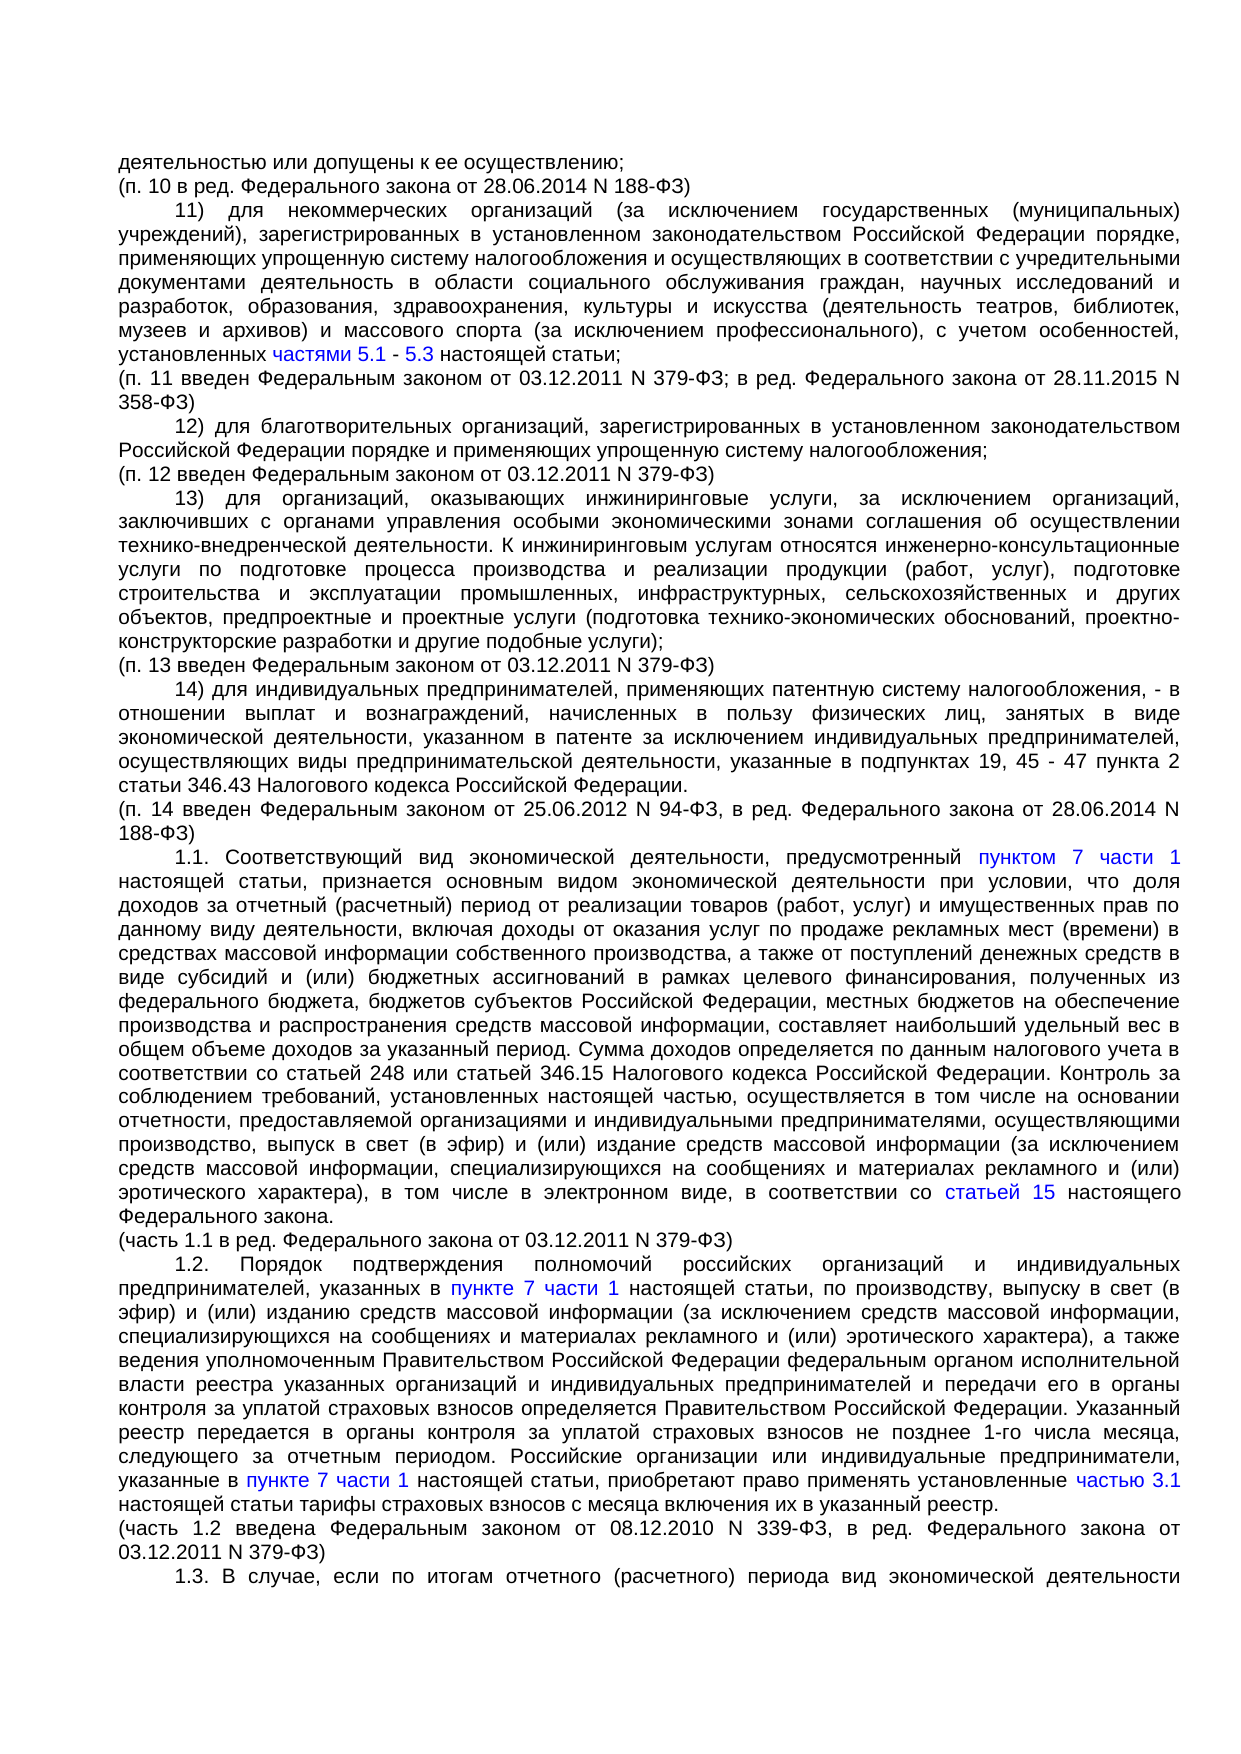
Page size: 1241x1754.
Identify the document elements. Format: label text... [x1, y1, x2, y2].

text (п. 10 в ред. Федерального закона от 28.06.2014 N 188-ФЗ) [118, 174, 1181, 198]
text 1.2. Порядок подтверждения полномочий российских организаций и индивидуальных предпринимателей, указанных в пункте 7 части 1 настоящей статьи, по производству, выпуску в свет (в эфир) и (или) изданию средств массовой информации (за исключением средств массовой информации, специализирующихся на сообщениях и материалах рекламного и (или) эротического характера), а также ведения уполномоченным Правительством Российской Федерации федеральным органом исполнительной власти реестра указанных организаций и индивидуальных предпринимателей и передачи его в органы контроля за уплатой страховых взносов определяется Правительством Российской Федерации. Указанный реестр передается в органы контроля за уплатой страховых взносов не позднее 1-го числа месяца, следующего за отчетным периодом. Российские организации или индивидуальные предприниматели, указанные в пункте 7 части 1 настоящей статьи, приобретают право применять установленные частью 3.1 настоящей статьи тарифы страховых взносов с месяца включения их в указанный реестр. [118, 1252, 1181, 1516]
text 12) для благотворительных организаций, зарегистрированных в установленном законодательством Российской Федерации порядке и применяющих упрощенную систему налогообложения; [118, 413, 1181, 461]
text (п. 14 введен Федеральным законом от 25.06.2012 N 94-ФЗ, в ред. Федерального закона от 28.06.2014 N 188-ФЗ) [118, 797, 1181, 845]
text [118, 1563, 1181, 1587]
text 1.1. Соответствующий вид экономической деятельности, предусмотренный пунктом 7 части 1 настоящей статьи, признается основным видом экономической деятельности при условии, что доля доходов за отчетный (расчетный) период от реализации товаров (работ, услуг) и имущественных прав по данному виду деятельности, включая доходы от оказания услуг по продаже рекламных мест (времени) в средствах массовой информации собственного производства, а также от поступлений денежных средств в виде субсидий и (или) бюджетных ассигнований в рамках целевого финансирования, полученных из федерального бюджета, бюджетов субъектов Российской Федерации, местных бюджетов на обеспечение производства и распространения средств массовой информации, составляет наибольший удельный вес в общем объеме доходов за указанный период. Сумма доходов определяется по данным налогового учета в соответствии со статьей 248 или статьей 346.15 Налогового кодекса Российской Федерации. Контроль за соблюдением требований, установленных настоящей частью, осуществляется в том числе на основании отчетности, предоставляемой организациями и индивидуальными предпринимателями, осуществляющими производство, выпуск в свет (в эфир) и (или) издание средств массовой информации (за исключением средств массовой информации, специализирующихся на сообщениях и материалах рекламного и (или) эротического характера), в том числе в электронном виде, в соответствии со статьей 15 настоящего Федерального закона. [118, 845, 1181, 1228]
text 11) для некоммерческих организаций (за исключением государственных (муниципальных) учреждений), зарегистрированных в установленном законодательством Российской Федерации порядке, применяющих упрощенную систему налогообложения и осуществляющих в соответствии с учредительными документами деятельность в области социального обслуживания граждан, научных исследований и разработок, образования, здравоохранения, культуры и искусства (деятельность театров, библиотек, музеев и архивов) и массового спорта (за исключением профессионального), с учетом особенностей, установленных частями 5.1 - 5.3 настоящей статьи; [118, 198, 1181, 366]
text 13) для организаций, оказывающих инжиниринговые услуги, за исключением организаций, заключивших с органами управления особыми экономическими зонами соглашения об осуществлении технико-внедренческой деятельности. К инжиниринговым услугам относятся инженерно-консультационные услуги по подготовке процесса производства и реализации продукции (работ, услуг), подготовке строительства и эксплуатации промышленных, инфраструктурных, сельскохозяйственных и других объектов, предпроектные и проектные услуги (подготовка технико-экономических обоснований, проектно-конструкторские разработки и другие подобные услуги); [118, 485, 1181, 653]
text (п. 12 введен Федеральным законом от 03.12.2011 N 379-ФЗ) [118, 461, 1181, 485]
text 14) для индивидуальных предпринимателей, применяющих патентную систему налогообложения, - в отношении выплат и вознаграждений, начисленных в пользу физических лиц, занятых в виде экономической деятельности, указанном в патенте за исключением индивидуальных предпринимателей, осуществляющих виды предпринимательской деятельности, указанные в подпунктах 19, 45 - 47 пункта 2 статьи 346.43 Налогового кодекса Российской Федерации. [118, 677, 1181, 797]
text (часть 1.1 в ред. Федерального закона от 03.12.2011 N 379-ФЗ) [118, 1228, 1181, 1252]
text (часть 1.2 введена Федеральным законом от 08.12.2010 N 339-ФЗ, в ред. Федерального закона от 03.12.2011 N 379-ФЗ) [118, 1516, 1181, 1563]
text (п. 13 введен Федеральным законом от 03.12.2011 N 379-ФЗ) [118, 653, 1181, 677]
text (п. 11 введен Федеральным законом от 03.12.2011 N 379-ФЗ; в ред. Федерального закона от 28.11.2015 N 358-ФЗ) [118, 366, 1181, 413]
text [118, 150, 1181, 174]
